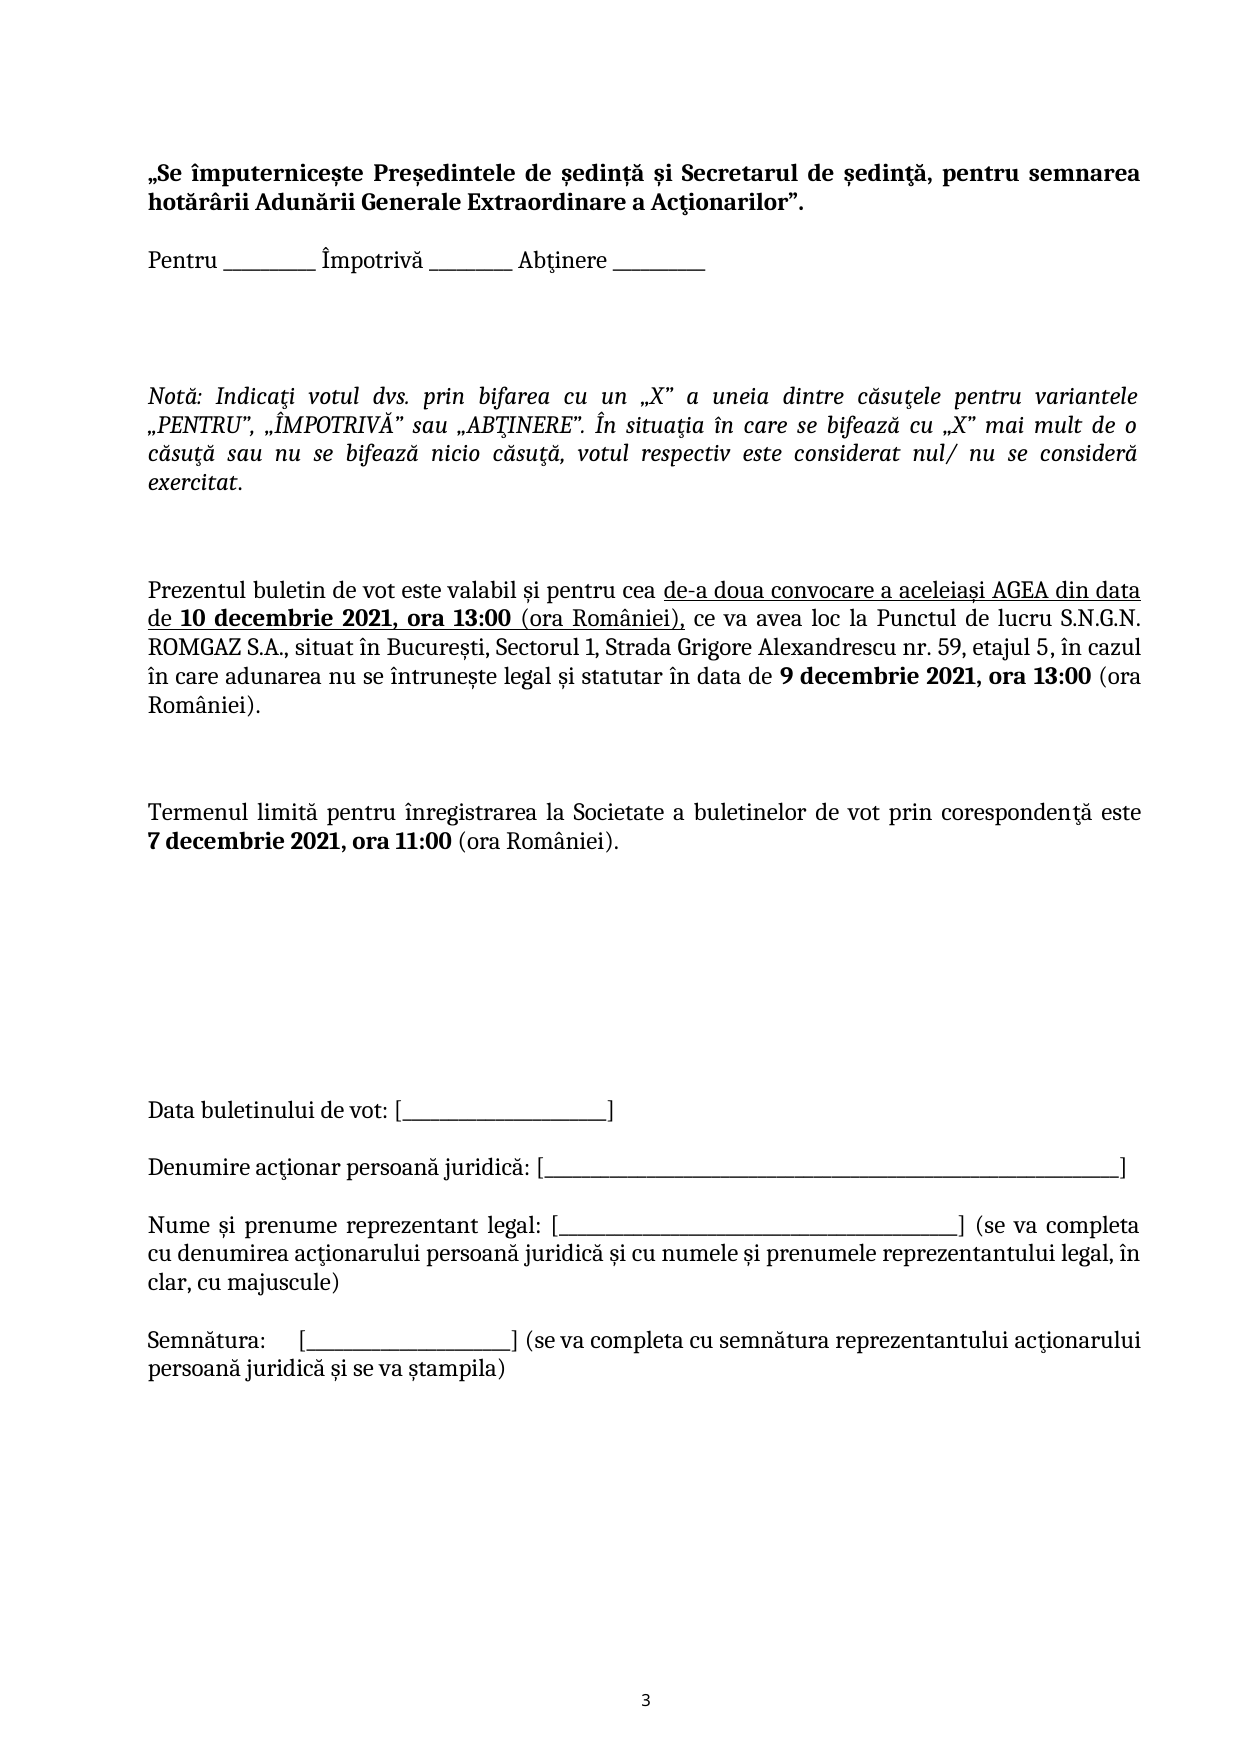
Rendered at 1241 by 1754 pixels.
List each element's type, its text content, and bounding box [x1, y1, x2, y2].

text Termenul limită pentru înregistrarea la Societate a buletinelor de vot prin corespondenţă este 7 decembrie 2021, ora 11:00 (ora României). [148, 798, 1141, 856]
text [148, 246, 1141, 274]
text Semnătura: [______________________] (se va completa cu semnătura reprezentantului acţionarului persoană juridică şi se va ştampila) [148, 1326, 1141, 1383]
text Nume şi prenume reprezentant legal: [___________________________________________] (se va completa cu denumirea acţionarului persoană juridică şi cu numele şi prenumele reprezentantului legal, în clar, cu majuscule) [148, 1211, 1141, 1297]
text Denumire acţionar persoană juridică: [______________________________________________________________] [148, 1153, 1141, 1182]
text Prezentul buletin de vot este valabil şi pentru cea de-a doua convocare a aceleiaşi AGEA din data de 10 decembrie 2021, ora 13:00 (ora României), ce va avea loc la Punctul de lucru S.N.G.N. ROMGAZ S.A., situat în București, Sectorul 1, Strada Grigore Alexandrescu nr. 59, etajul 5, în cazul în care adunarea nu se întruneşte legal şi statutar în data de 9 decembrie 2021, ora 13:00 (ora României). [148, 576, 1141, 719]
text Notă: Indicaţi votul dvs. prin bifarea cu un „X” a uneia dintre căsuţele pentru variantele „PENTRU”, „ÎMPOTRIVĂ” sau „ABŢINERE”. În situaţia în care se bifează cu „X” mai mult de o căsuţă sau nu se bifează nicio căsuţă, votul respectiv este considerat nul/ nu se consideră exercitat. [148, 382, 1141, 497]
text Data buletinului de vot: [______________________] [148, 1096, 1141, 1124]
text „Se împuternicește Preşedintele de ședință şi Secretarul de şedinţă, pentru semnarea hotărârii Adunării Generale Extraordinare a Acţionarilor”. [148, 159, 1141, 217]
